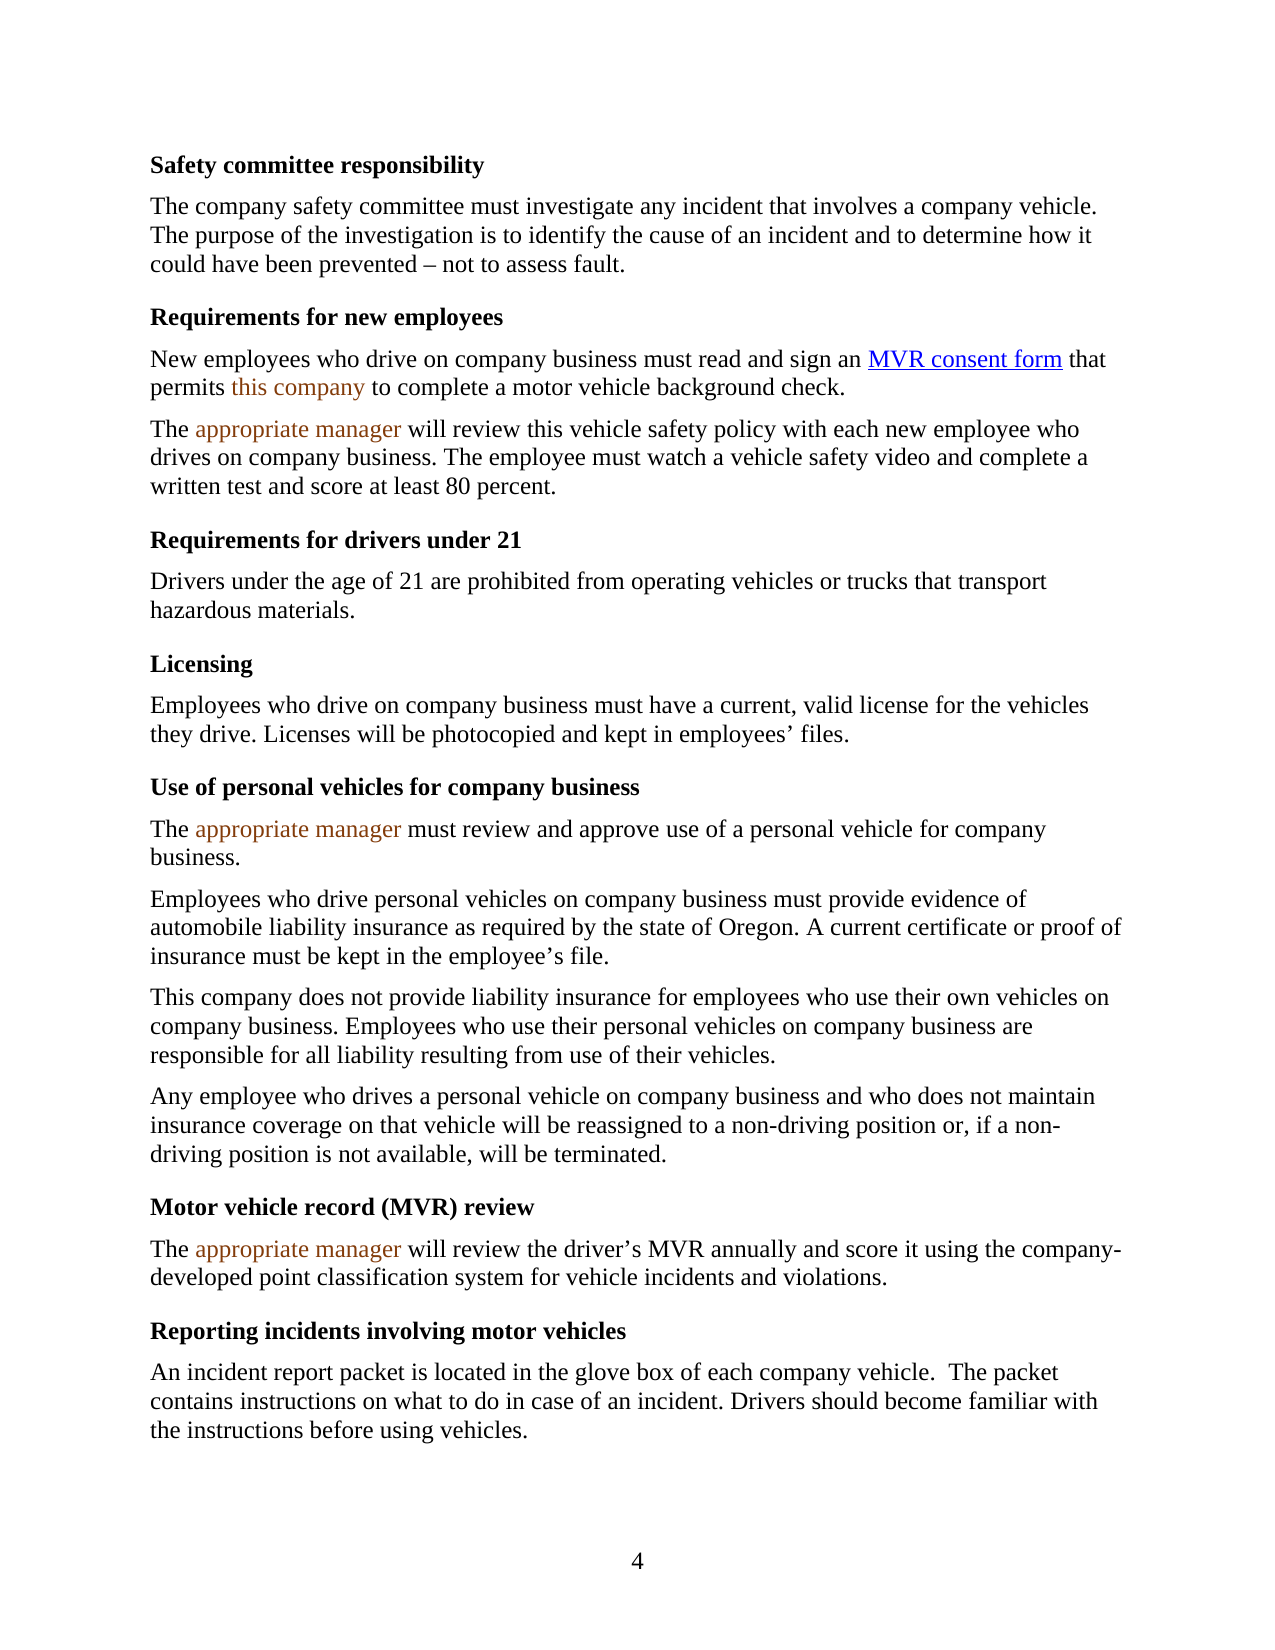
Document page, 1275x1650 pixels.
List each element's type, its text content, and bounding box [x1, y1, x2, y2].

subtitle Safety committee responsibility [150, 150, 1125, 179]
text Employees who drive on company business must have a current, valid license for the vehicles they drive. Licenses will be photocopied and kept in employees’ files. [150, 690, 1125, 747]
subtitle Reporting incidents involving motor vehicles [150, 1316, 1125, 1345]
text Any employee who drives a personal vehicle on company business and who does not maintain insurance coverage on that vehicle will be reassigned to a non-driving position or, if a non-driving position is not available, will be terminated. [150, 1081, 1125, 1167]
text Employees who drive personal vehicles on company business must provide evidence of automobile liability insurance as required by the state of Oregon. A current certificate or proof of insurance must be kept in the employee’s file. [150, 884, 1125, 970]
text New employees who drive on company business must read and sign an MVR consent form that permits to complete a motor vehicle background check. [150, 344, 1125, 401]
text The will review this vehicle safety policy with each new employee who drives on company business. The employee must watch a vehicle safety video and complete a written test and score at least 80 percent. [150, 414, 1125, 500]
subtitle Requirements for new employees [150, 302, 1125, 331]
text An incident report packet is located in the glove box of each company vehicle. The packet contains instructions on what to do in case of an incident. Drivers should become familiar with the instructions before using vehicles. [150, 1357, 1125, 1444]
text The company safety committee must investigate any incident that involves a company vehicle. The purpose of the investigation is to identify the cause of an incident and to determine how it could have been prevented – not to assess fault. [150, 191, 1125, 277]
subtitle Requirements for drivers under 21 [150, 525, 1125, 554]
subtitle Use of personal vehicles for company business [150, 772, 1125, 801]
text This company does not provide liability insurance for employees who use their own vehicles on company business. Employees who use their personal vehicles on company business are responsible for all liability resulting from use of their vehicles. [150, 982, 1125, 1069]
subtitle Motor vehicle record (MVR) review [150, 1192, 1125, 1221]
text The must review and approve use of a personal vehicle for company business. [150, 814, 1125, 871]
text The will review the driver’s MVR annually and score it using the company-developed point classification system for vehicle incidents and violations. [150, 1234, 1125, 1291]
subtitle Licensing [150, 649, 1125, 677]
text Drivers under the age of 21 are prohibited from operating vehicles or trucks that transport hazardous materials. [150, 566, 1125, 624]
